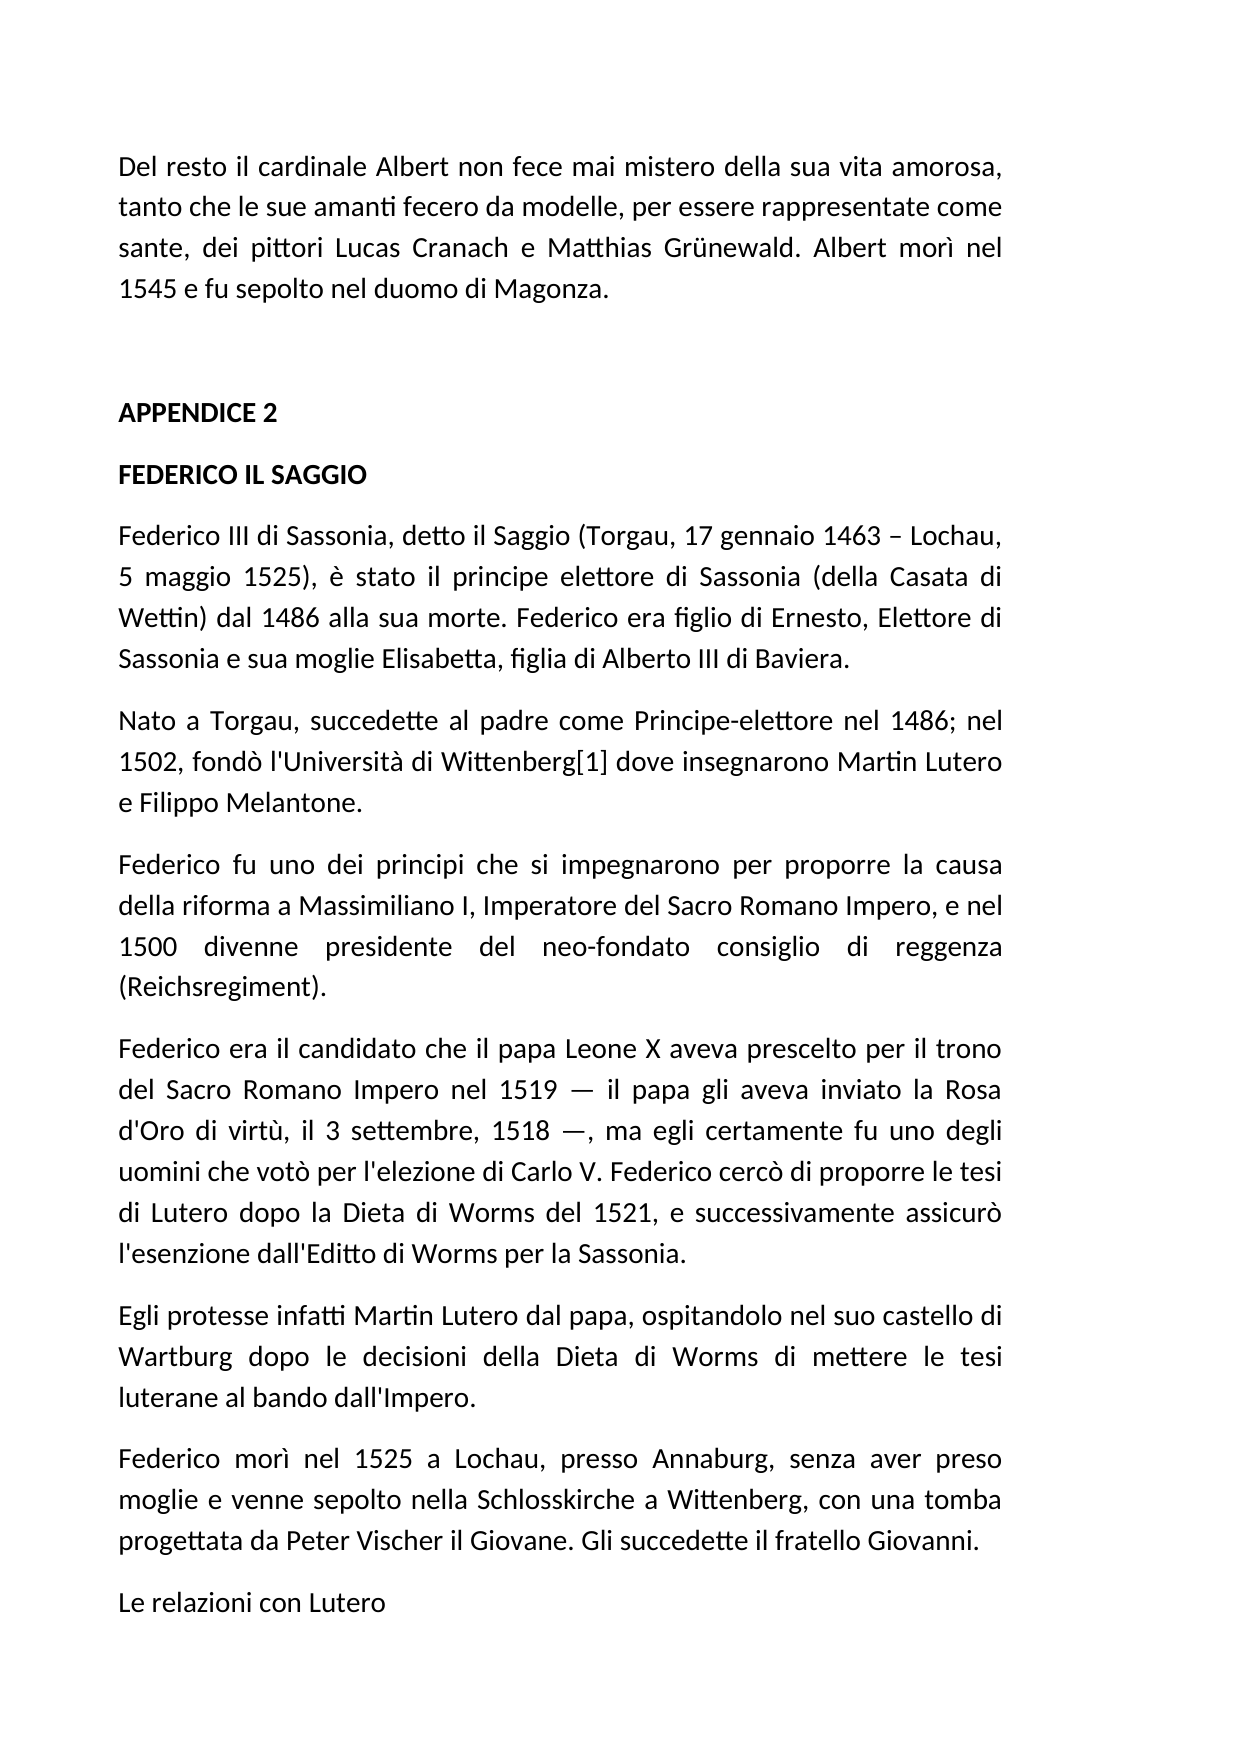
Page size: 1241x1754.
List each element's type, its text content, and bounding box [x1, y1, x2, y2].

text Federico fu uno dei principi che si impegnarono per proporre la causa della riforma a Massimiliano I, Imperatore del Sacro Romano Impero, e nel 1500 divenne presidente del neo-fondato consiglio di reggenza (Reichsregiment). [118, 846, 1004, 1004]
text Nato a Torgau, succedette al padre come Principe-elettore nel 1486; nel 1502, fondò l'Università di Wittenberg[1] dove insegnarono Martin Lutero e Filippo Melantone. [118, 702, 1004, 819]
text Federico III di Sassonia, detto il Saggio (Torgau, 17 gennaio 1463 – Lochau, 5 maggio 1525), è stato il principe elettore di Sassonia (della Casata di Wettin) dal 1486 alla sua morte. Federico era figlio di Ernesto, Elettore di Sassonia e sua moglie Elisabetta, figlia di Alberto III di Baviera. [118, 517, 1004, 676]
text Federico morì nel 1525 a Lochau, presso Annaburg, senza aver preso moglie e venne sepolto nella Schlosskirche a Wittenberg, con una tomba progettata da Peter Vischer il Giovane. Gli succedette il fratello Giovanni. [118, 1440, 1004, 1558]
text Egli protesse infatti Martin Lutero dal papa, ospitandolo nel suo castello di Wartburg dopo le decisioni della Dieta di Worms di mettere le tesi luterane al bando dall'Impero. [118, 1297, 1004, 1414]
text Le relazioni con Lutero [118, 1584, 1004, 1620]
text FEDERICO IL SAGGIO [118, 456, 1004, 491]
text APPENDICE 2 [118, 394, 1004, 429]
text Del resto il cardinale Albert non fece mai mistero della sua vita amorosa, tanto che le sue amanti fecero da modelle, per essere rappresentate come sante, dei pittori Lucas Cranach e Matthias Grünewald. Albert morì nel 1545 e fu sepolto nel duomo di Magonza. [118, 148, 1004, 306]
text Federico era il candidato che il papa Leone X aveva prescelto per il trono del Sacro Romano Impero nel 1519 — il papa gli aveva inviato la Rosa d'Oro di virtù, il 3 settembre, 1518 —, ma egli certamente fu uno degli uomini che votò per l'elezione di Carlo V. Federico cercò di proporre le tesi di Lutero dopo la Dieta di Worms del 1521, e successivamente assicurò l'esenzione dall'Editto di Worms per la Sassonia. [118, 1030, 1004, 1271]
